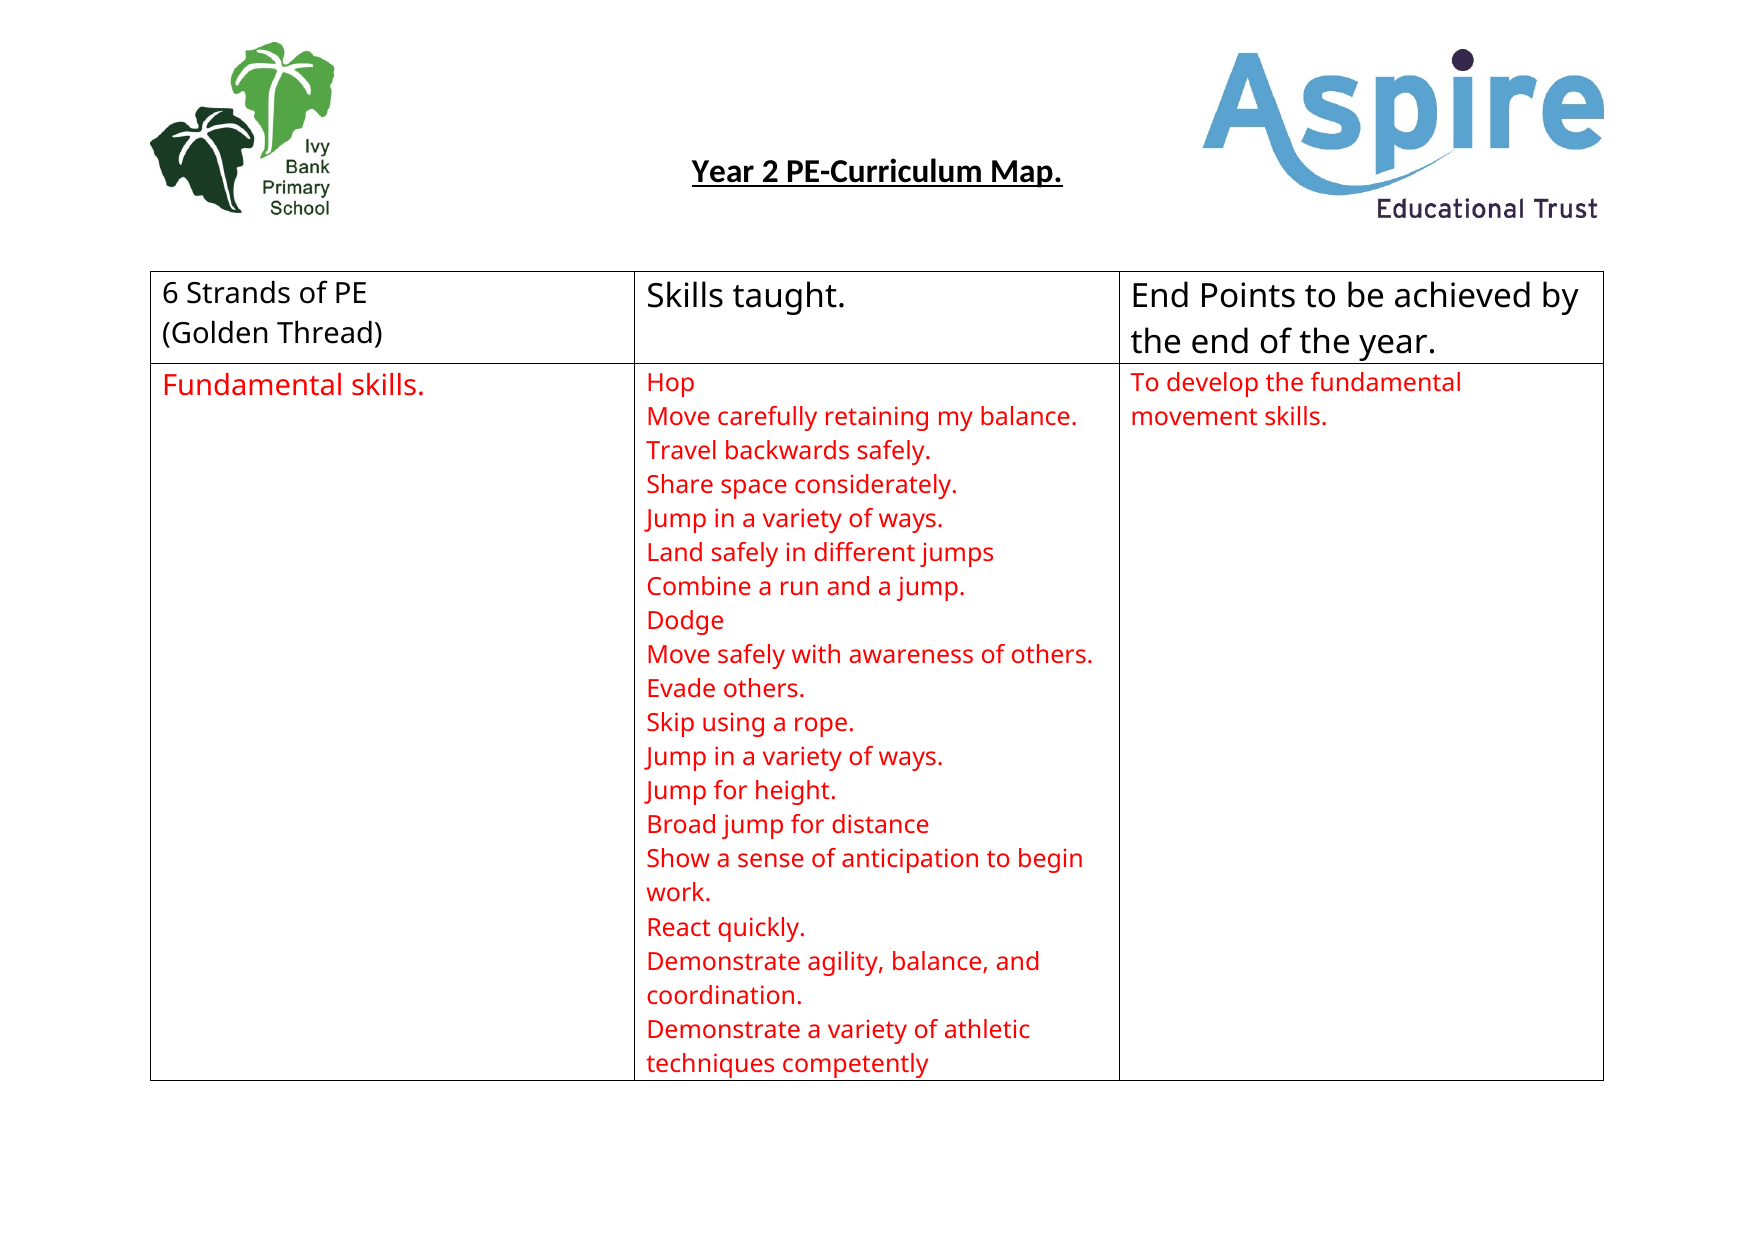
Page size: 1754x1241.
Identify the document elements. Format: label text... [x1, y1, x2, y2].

table_cell Fundamental skills. [151, 364, 634, 1079]
table_cell Hop Move carefully retaining my balance. Travel backwards safely. Share space considerately. Jump in a variety of ways. Land safely in different jumps Combine a run and a jump. Dodge Move safely with awareness of others. Evade others. Skip using a rope. Jump in a variety of ways. Jump for height. Broad jump for distance Show a sense of anticipation to begin work. React quickly. Demonstrate agility, balance, and coordination. Demonstrate a variety of athletic techniques competently [635, 364, 1119, 1079]
picture [150, 191, 335, 218]
picture [1202, 49, 1604, 150]
table_cell To develop the fundamental movement skills. [1120, 364, 1603, 1079]
table_header Skills taught. [635, 272, 1119, 363]
table_header End Points to be achieved by the end of the year. [1120, 272, 1603, 363]
table_header 6 Strands of PE (Golden Thread) [151, 272, 634, 363]
picture [150, 42, 335, 150]
text Year 2 PE-Curriculum Map. [150, 150, 1604, 191]
picture [1202, 191, 1604, 218]
